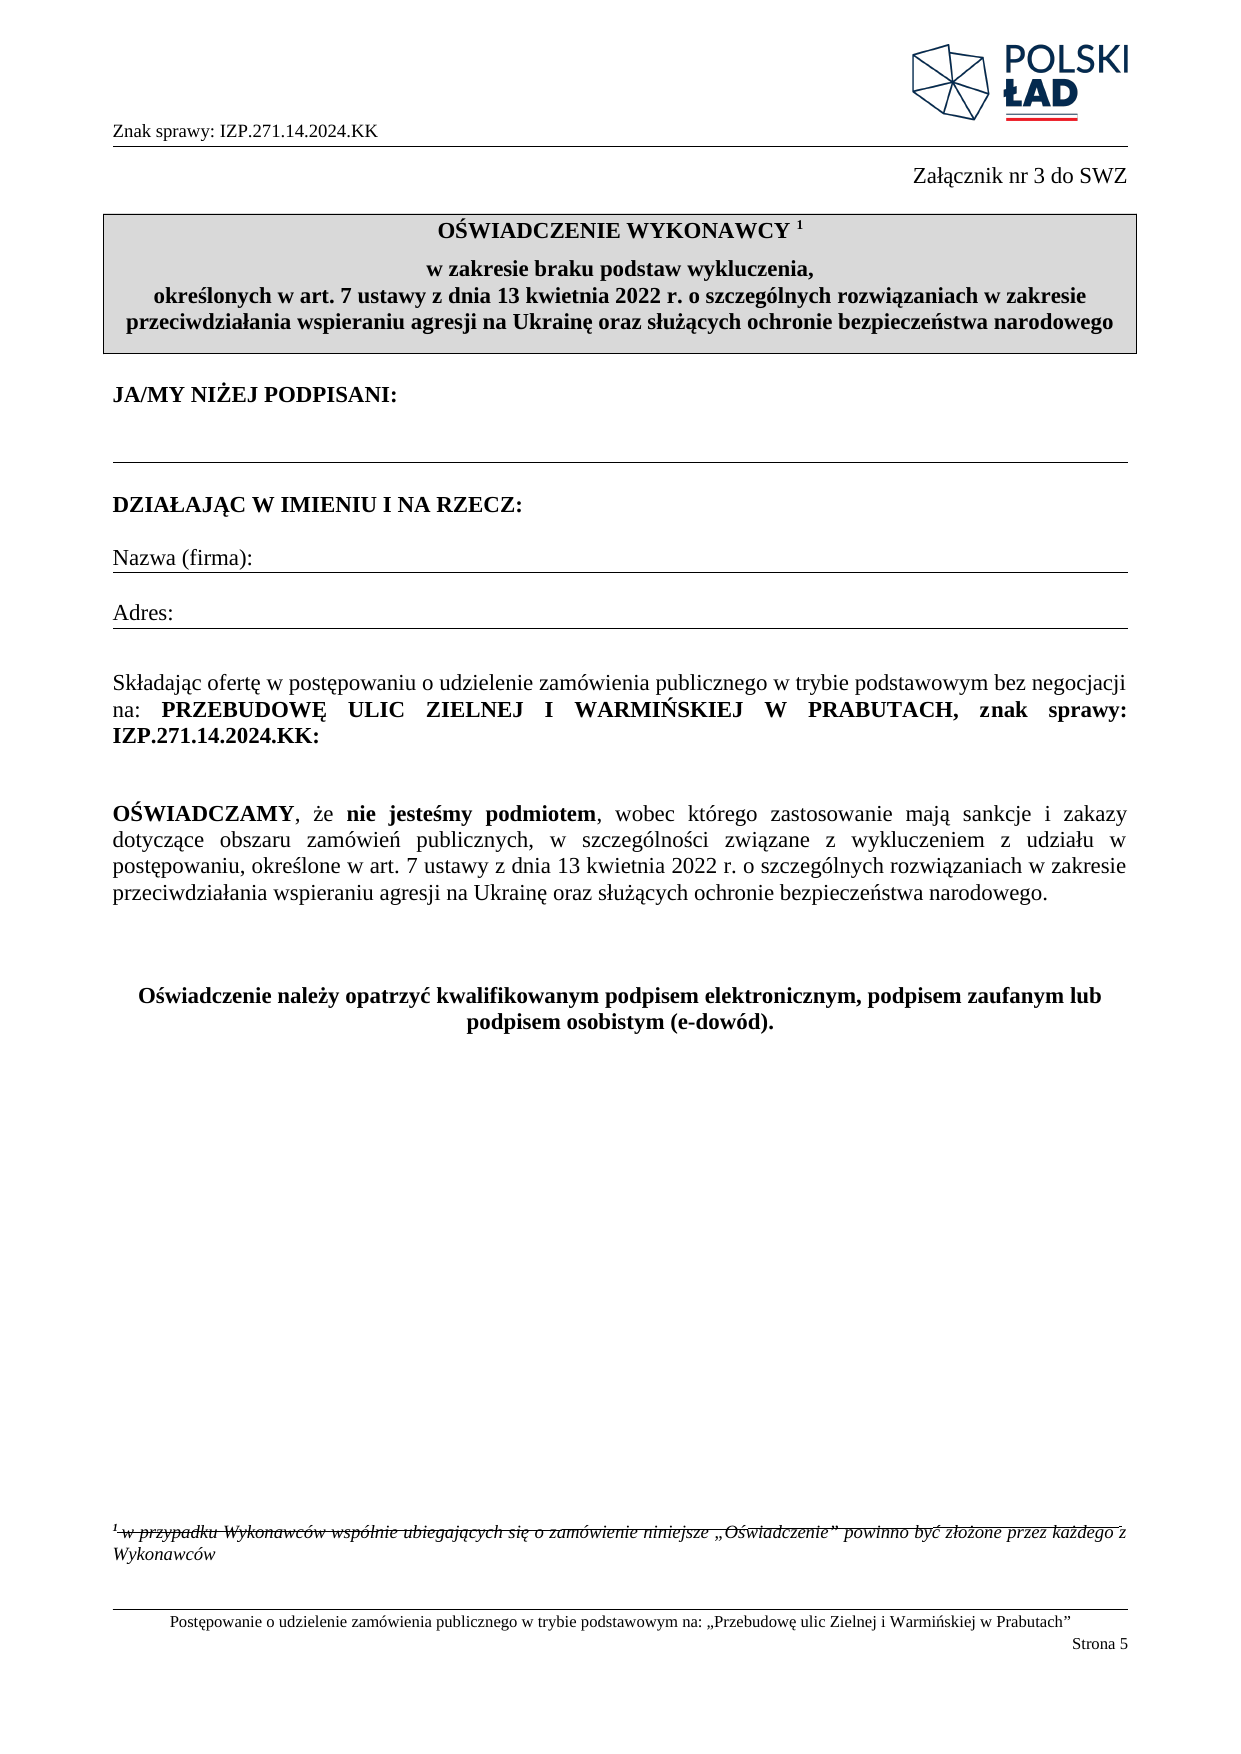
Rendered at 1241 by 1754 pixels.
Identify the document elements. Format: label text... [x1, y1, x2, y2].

text Składając ofertę w postępowaniu o udzielenie zamówienia publicznego w trybie podstawowym bez negocjacji na: PRZEBUDOWĘ ULIC ZIELNEJ I WARMIŃSKIEJ W PRABUTACH, znak sprawy: IZP.271.14.2024.KK: [112, 669, 1128, 748]
text 1 w przypadku Wykonawców wspólnie ubiegających się o zamówienie niniejsze „Oświadczenie” powinno być złożone przez każdego z Wykonawców [112, 1521, 1128, 1564]
list Adres: [112, 599, 1128, 629]
list DZIAŁAJĄC W IMIENIU I NA RZECZ: [112, 491, 1128, 517]
text w zakresie braku podstaw wykluczenia, [104, 252, 1136, 279]
text OŚWIADCZENIE WYKONAWCY 1 [104, 215, 1136, 243]
text OŚWIADCZAMY, że nie jesteśmy podmiotem, wobec którego zastosowanie mają sankcje i zakazy dotyczące obszaru zamówień publicznych, w szczególności związane z wykluczeniem z udziału w postępowaniu, określone w art. 7 ustawy z dnia 13 kwietnia 2022 r. o szczególnych rozwiązaniach w zakresie przeciwdziałania wspieraniu agresji na Ukrainę oraz służących ochronie bezpieczeństwa narodowego. [112, 800, 1128, 905]
list JA/MY NIŻEJ PODPISANI: [112, 381, 1128, 407]
list Nazwa (firma): [112, 544, 1128, 573]
list Oświadczenie należy opatrzyć kwalifikowanym podpisem elektronicznym, podpisem zaufanym lub podpisem osobistym (e-dowód). [112, 982, 1128, 1034]
text określonych w art. 7 ustawy z dnia 13 kwietnia 2022 r. o szczególnych rozwiązaniach w zakresie przeciwdziałania wspieraniu agresji na Ukrainę oraz służących ochronie bezpieczeństwa narodowego [104, 279, 1136, 353]
picture [912, 44, 1128, 121]
text Załącznik nr 3 do SWZ [112, 162, 1128, 189]
